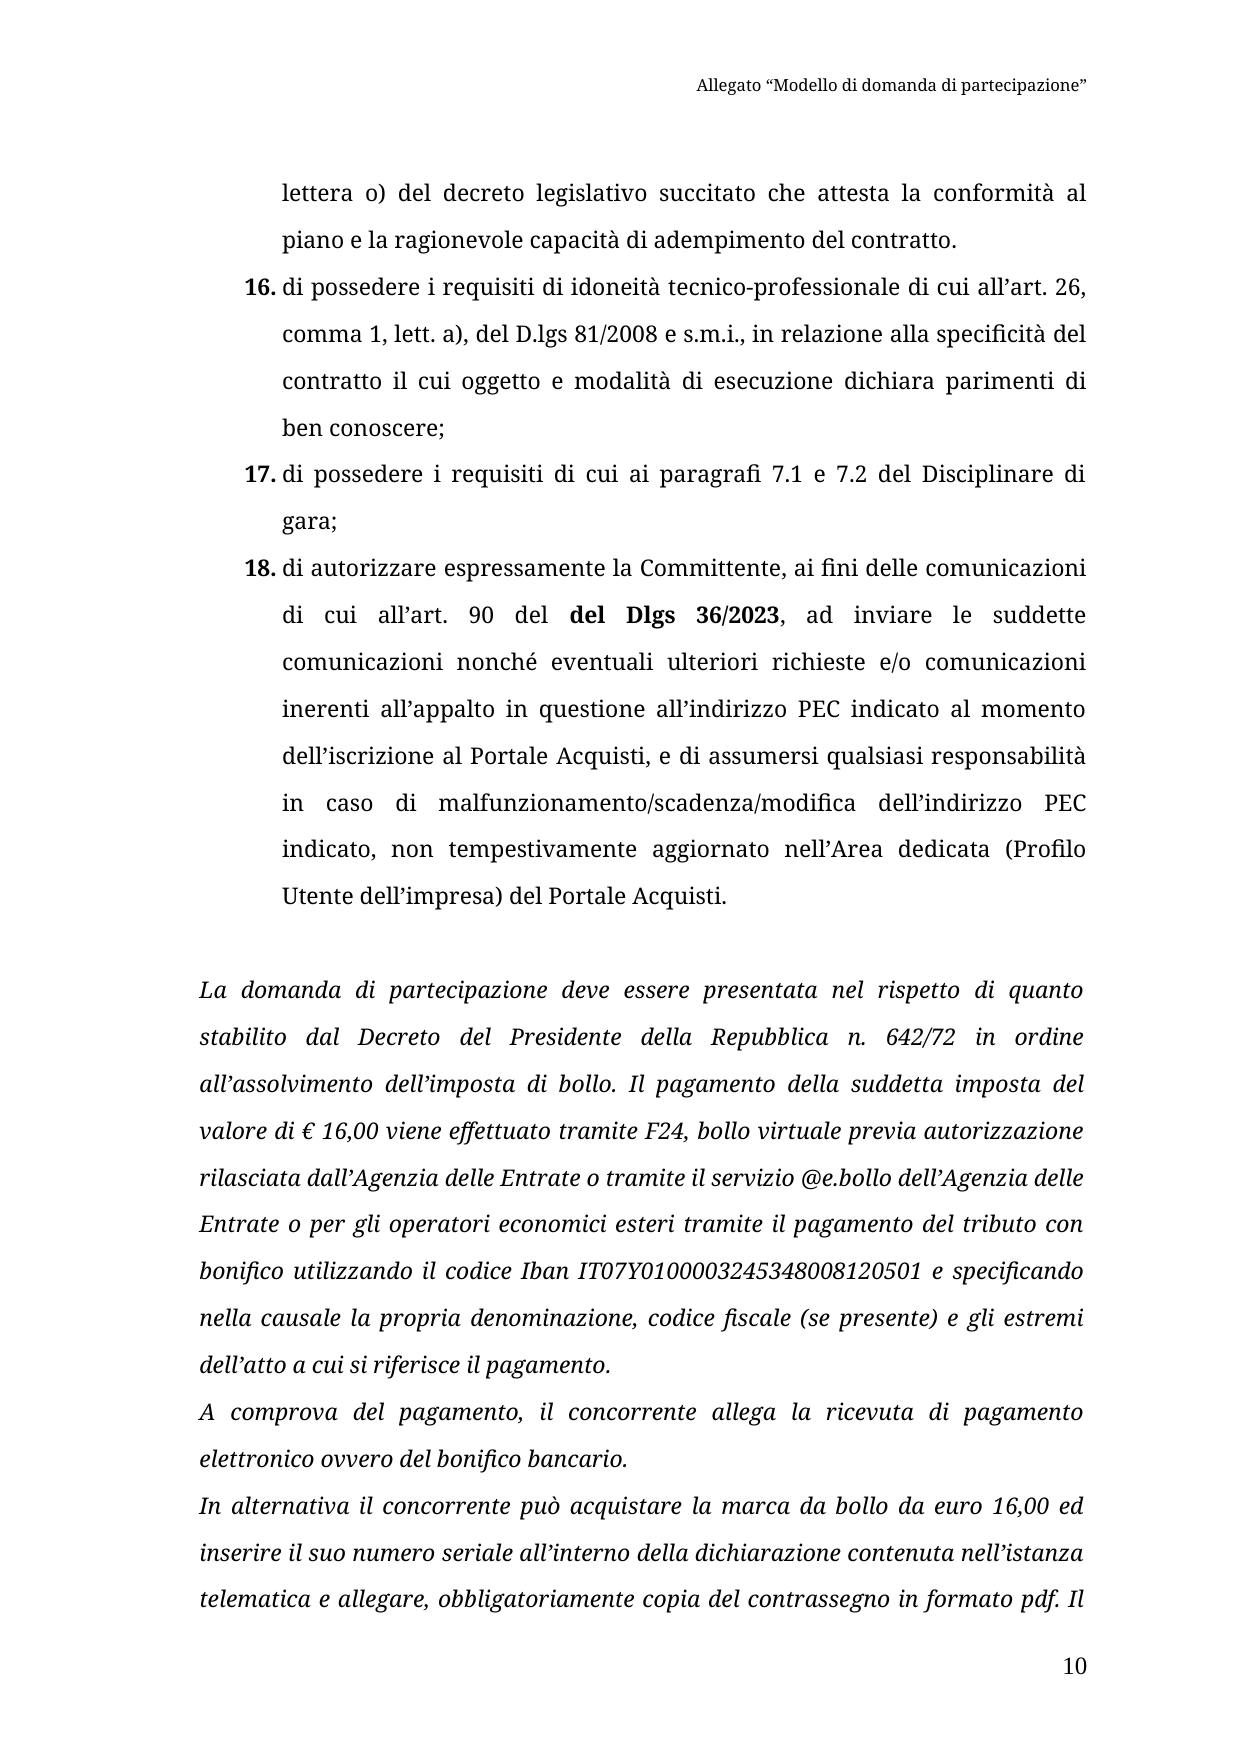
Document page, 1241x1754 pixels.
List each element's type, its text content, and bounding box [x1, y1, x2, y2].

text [199, 1490, 1087, 1615]
list di autorizzare espressamente la Committente, ai fini delle comunicazioni di cui all’art. 90 del del Dlgs 36/2023, ad inviare le suddette comunicazioni nonché eventuali ulteriori richieste e/o comunicazioni inerenti all’appalto in questione all’indirizzo PEC indicato al momento dell’iscrizione al Portale Acquisti, e di assumersi qualsiasi responsabilità in caso di malfunzionamento/scadenza/modifica dell’indirizzo PEC indicato, non tempestivamente aggiornato nell’Area dedicata (Profilo Utente dell’impresa) del Portale Acquisti. [244, 552, 1087, 912]
list di possedere i requisiti di cui ai paragrafi 7.1 e 7.2 del Disciplinare di gara; [244, 458, 1087, 537]
text A comprova del pagamento, il concorrente allega la ricevuta di pagamento elettronico ovvero del bonifico bancario. [199, 1396, 1087, 1474]
list di possedere i requisiti di idoneità tecnico-professionale di cui all’art. 26, comma 1, lett. a), del D.lgs 81/2008 e s.m.i., in relazione alla specificità del contratto il cui oggetto e modalità di esecuzione dichiara parimenti di ben conoscere; [244, 271, 1087, 443]
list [244, 177, 1087, 255]
text La domanda di partecipazione deve essere presentata nel rispetto di quanto stabilito dal Decreto del Presidente della Repubblica n. 642/72 in ordine all’assolvimento dell’imposta di bollo. Il pagamento della suddetta imposta del valore di € 16,00 viene effettuato tramite F24, bollo virtuale previa autorizzazione rilasciata dall’Agenzia delle Entrate o tramite il servizio @e.bollo dell’Agenzia delle Entrate o per gli operatori economici esteri tramite il pagamento del tributo con bonifico utilizzando il codice Iban IT07Y0100003245348008120501 e specificando nella causale la propria denominazione, codice fiscale (se presente) e gli estremi dell’atto a cui si riferisce il pagamento. [199, 974, 1087, 1380]
